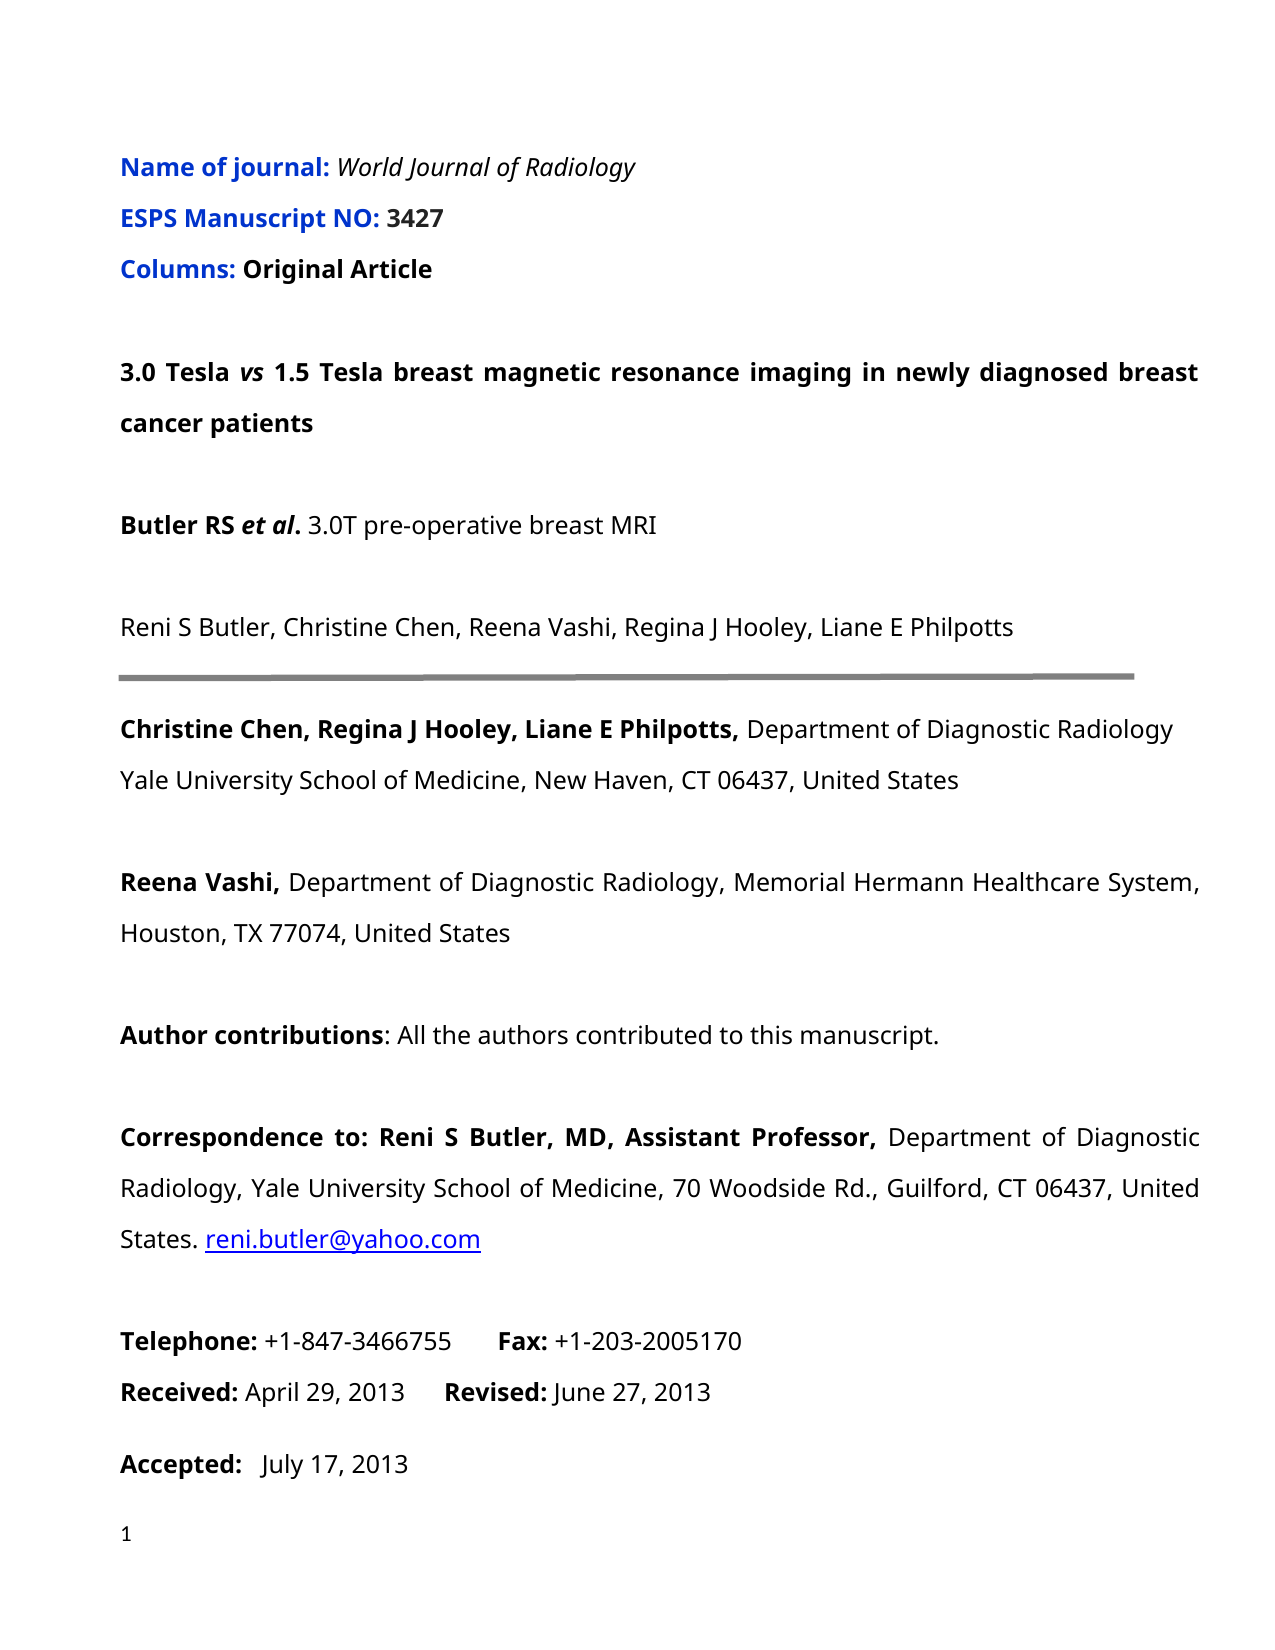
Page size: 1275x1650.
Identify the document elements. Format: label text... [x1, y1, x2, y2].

text Reena Vashi, Department of Diagnostic Radiology, Memorial Hermann Healthcare System, [120, 864, 1200, 950]
text Reni S Butler, Christine Chen, Reena Vashi, J Hooley, Liane [120, 609, 1200, 643]
text 3.0 Tesla vs 1.5 Tesla breast magnetic resonance imaging in newly diagnosed breast cancer patients [120, 354, 1200, 439]
text Columns: Original Article [120, 252, 1200, 286]
text Accepted: July 17, 2013 [120, 1447, 1200, 1481]
text Butler RS et al. 3.0T pre-operative breast MRI [120, 507, 1200, 541]
text Author contributions: All the authors contributed to this manuscript. [120, 1018, 1200, 1052]
text of Medicine, [120, 762, 1200, 797]
text Correspondence to: Reni S Butler, MD, Assistant Professor, Department of Diagnostic Radiology, Yale University School of Medicine, 70 Woodside Rd., Guilford, CT 06437, United States. reni.butler@yahoo.com [120, 1120, 1200, 1256]
text Received: April 29, 2013 Revised: June 27, 2013 [120, 1375, 1200, 1409]
text ESPS Manuscript NO: 3427 [120, 201, 1200, 235]
text Christine Chen, J Hooley, Liane , Department of Diagnostic Radiology [120, 711, 1200, 746]
text Telephone: +1-847-3466755 Fax: +1-203-2005170 [120, 1324, 1200, 1358]
text Name of journal: World Journal of Radiology [120, 150, 1200, 184]
